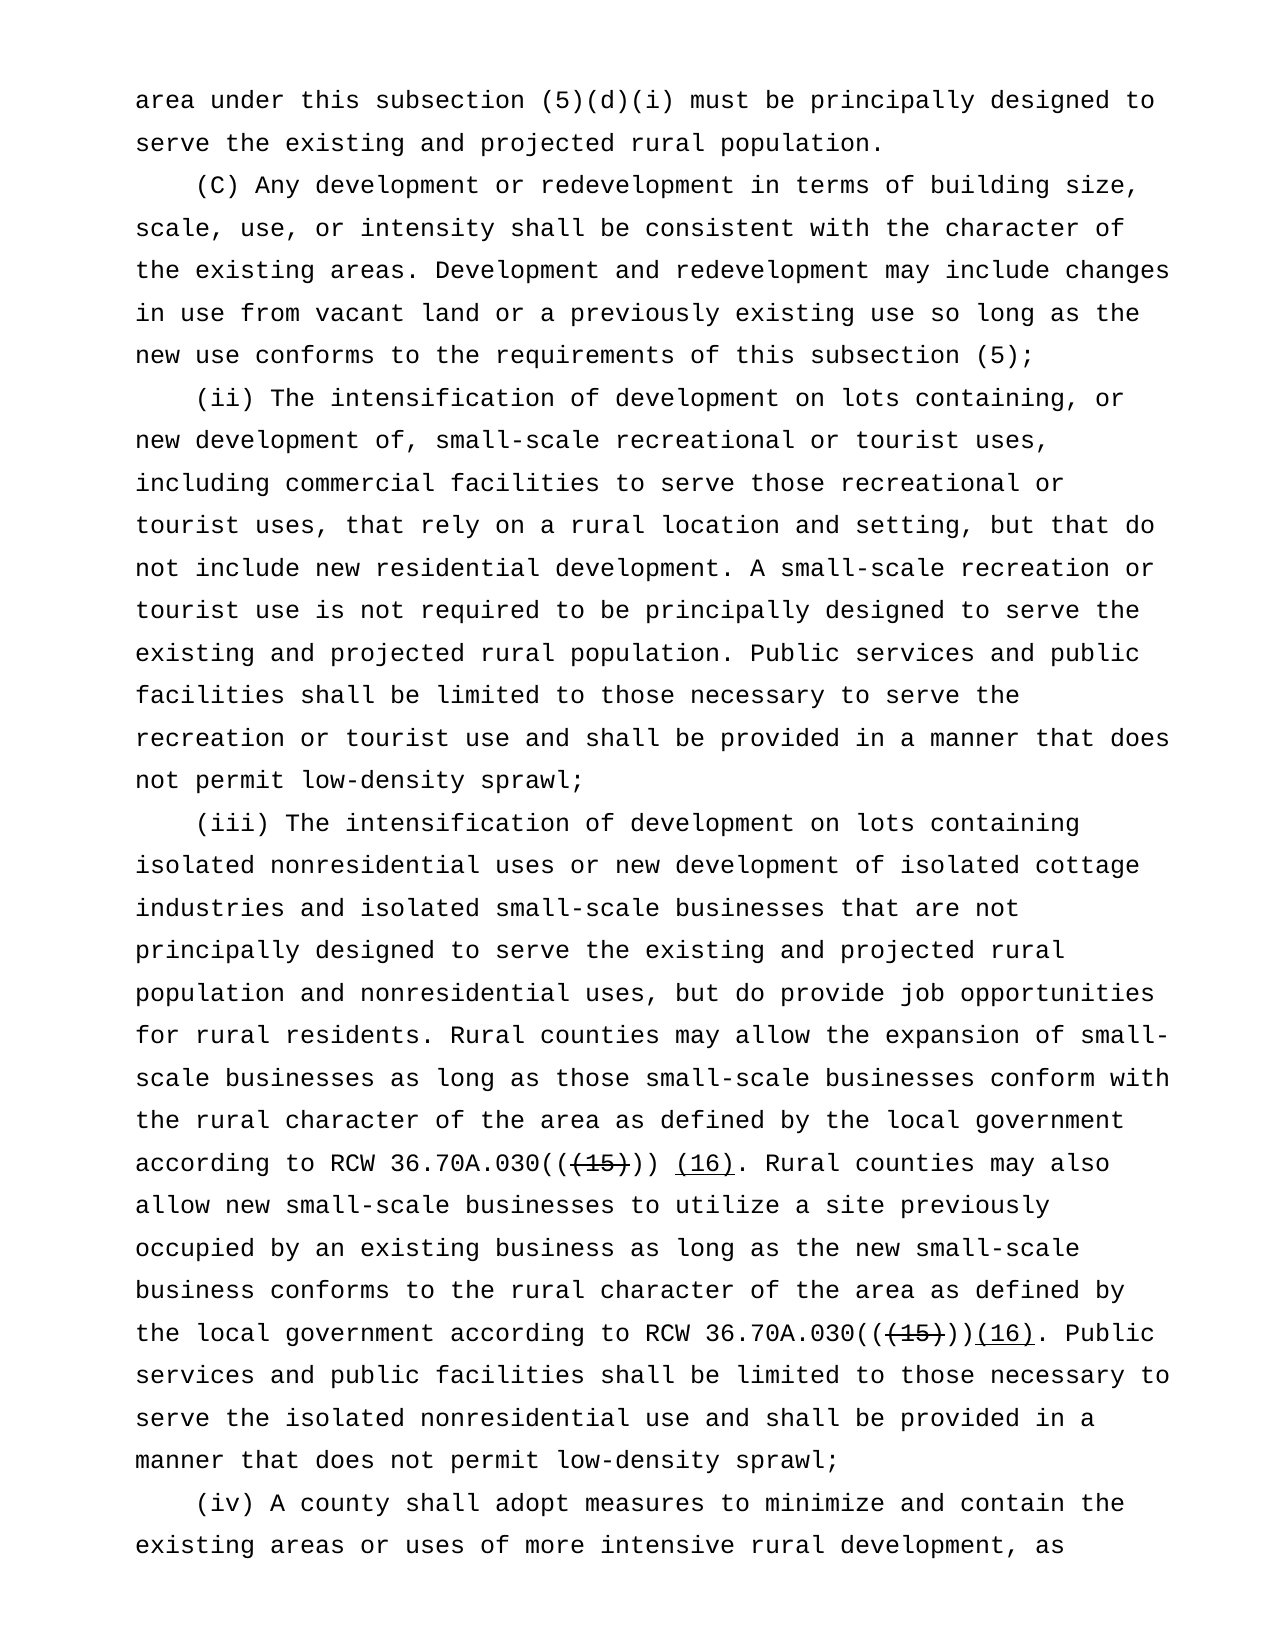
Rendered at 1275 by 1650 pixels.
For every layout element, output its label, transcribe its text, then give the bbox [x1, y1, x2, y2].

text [135, 1477, 1170, 1562]
text (ii) The intensification of development on lots containing, or new development of, small-scale recreational or tourist uses, including commercial facilities to serve those recreational or tourist uses, that rely on a rural location and setting, but that do not include new residential development. A small-scale recreation or tourist use is not required to be principally designed to serve the existing and projected rural population. Public services and public facilities shall be limited to those necessary to serve the recreation or tourist use and shall be provided in a manner that does not permit low-density sprawl; [135, 372, 1170, 797]
text (iii) The intensification of development on lots containing isolated nonresidential uses or new development of isolated cottage industries and isolated small-scale businesses that are not principally designed to serve the existing and projected rural population and nonresidential uses, but do provide job opportunities for rural residents. Rural counties may allow the expansion of small-scale businesses as long as those small-scale businesses conform with the rural character of the area as defined by the local government according to RCW 36.70A.030(((15))) (16). Rural counties may also allow new small-scale businesses to utilize a site previously occupied by an existing business as long as the new small-scale business conforms to the rural character of the area as defined by the local government according to RCW 36.70A.030(((15)))(16). Public services and public facilities shall be limited to those necessary to serve the isolated nonresidential use and shall be provided in a manner that does not permit low-density sprawl; [135, 797, 1170, 1477]
text (C) Any development or redevelopment in terms of building size, scale, use, or intensity shall be consistent with the character of the existing areas. Development and redevelopment may include changes in use from vacant land or a previously existing use so long as the new use conforms to the requirements of this subsection (5); [135, 160, 1170, 372]
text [135, 75, 1170, 160]
